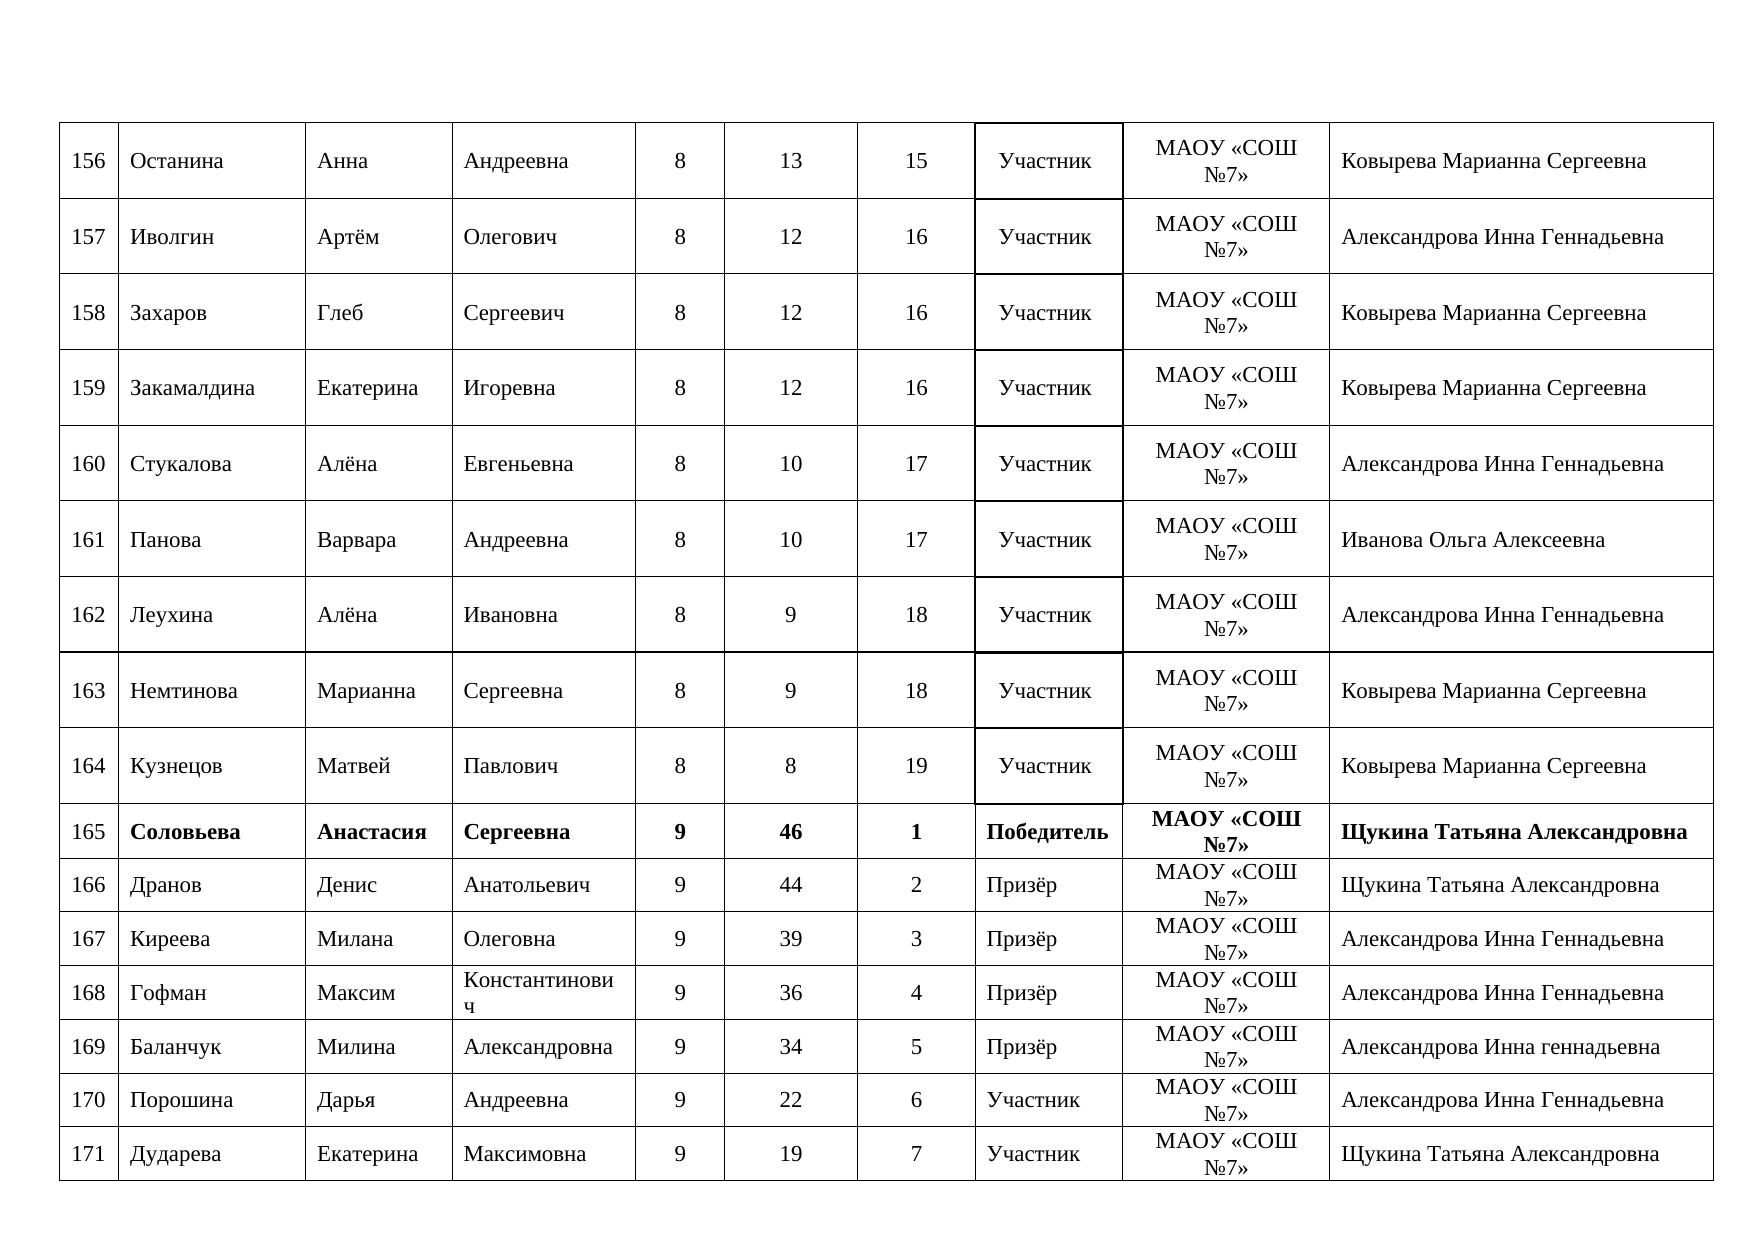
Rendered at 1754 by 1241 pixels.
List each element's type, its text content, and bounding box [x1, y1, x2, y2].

table_cell МАОУ «СОШ №7» [1123, 966, 1329, 1019]
table_cell Леухина [119, 577, 305, 651]
table_cell Призёр [976, 859, 1122, 911]
table_cell Сергеевич [453, 274, 635, 349]
table_cell Участник [976, 275, 1122, 349]
table_cell Екатерина [306, 350, 452, 424]
table_cell 17 [858, 426, 974, 500]
table_cell Павлович [453, 728, 635, 803]
table_cell 8 [636, 728, 724, 803]
table_cell Олеговна [453, 912, 635, 965]
table_cell Милина [306, 1020, 452, 1072]
table_cell 39 [725, 912, 857, 965]
table_cell Немтинова [119, 653, 305, 727]
table_cell 164 [60, 728, 118, 803]
table_cell 44 [725, 859, 857, 911]
table_cell 16 [858, 350, 974, 424]
table_cell 1 [858, 804, 975, 857]
table_cell 167 [60, 912, 118, 965]
table_cell 18 [858, 577, 974, 651]
table_cell 3 [858, 912, 975, 965]
table_cell 157 [60, 199, 118, 273]
table_cell Участник [976, 1127, 1122, 1180]
table_cell 170 [60, 1074, 118, 1126]
table_cell МАОУ «СОШ №7» [1123, 1020, 1329, 1072]
table_cell 159 [60, 350, 118, 424]
table_cell Анастасия [306, 804, 452, 857]
table_cell Киреева [119, 912, 305, 965]
table_cell 8 [636, 123, 724, 198]
table_cell Максимовна [453, 1127, 635, 1180]
table_cell Стукалова [119, 426, 305, 500]
table_cell 165 [60, 804, 118, 857]
table_cell 8 [636, 653, 724, 727]
table_cell 8 [636, 199, 724, 273]
table_cell Баланчук [119, 1020, 305, 1072]
table_cell 168 [60, 966, 118, 1019]
table_cell Андреевна [453, 1074, 635, 1126]
table_cell Соловьева [119, 804, 305, 857]
table_cell МАОУ «СОШ №7» [1124, 199, 1329, 273]
table_cell Анна [306, 123, 452, 198]
table_cell МАОУ «СОШ №7» [1124, 426, 1329, 500]
table_cell Александрова Инна Геннадьевна [1330, 966, 1713, 1019]
table_cell Призёр [976, 1020, 1122, 1072]
table_cell 18 [858, 653, 974, 727]
table_cell Участник [976, 124, 1122, 198]
table_cell Ковырева Марианна Сергеевна [1330, 653, 1713, 727]
table_cell Анатольевич [453, 859, 635, 911]
table_cell Дранов [119, 859, 305, 911]
table_cell Призёр [976, 912, 1122, 965]
table_cell 166 [60, 859, 118, 911]
table_cell 15 [858, 123, 974, 198]
table_cell Евгеньевна [453, 426, 635, 500]
table_cell Александрова Инна Геннадьевна [1330, 1074, 1713, 1126]
table_cell Александровна [453, 1020, 635, 1072]
table_cell 19 [725, 1127, 857, 1180]
table_cell Кузнецов [119, 728, 305, 803]
table_cell 160 [60, 426, 118, 500]
table_cell 8 [636, 350, 724, 424]
table_cell Призёр [976, 966, 1122, 1019]
table_cell 8 [636, 577, 724, 651]
table_cell Порошина [119, 1074, 305, 1126]
table_cell Ковырева Марианна Сергеевна [1330, 728, 1713, 803]
table_cell 17 [858, 501, 974, 576]
table_cell Андреевна [453, 501, 635, 576]
table_cell МАОУ «СОШ №7» [1124, 728, 1329, 803]
table_cell 171 [60, 1127, 118, 1180]
table_cell Матвей [306, 728, 452, 803]
table_cell Щукина Татьяна Александровна [1330, 859, 1713, 911]
table_cell 9 [636, 859, 724, 911]
table_cell 12 [725, 274, 857, 349]
table_cell 10 [725, 426, 857, 500]
table_cell 7 [858, 1127, 975, 1180]
table_cell МАОУ «СОШ №7» [1124, 577, 1329, 651]
table_cell 169 [60, 1020, 118, 1072]
table_cell Дударева [119, 1127, 305, 1180]
table_cell МАОУ «СОШ №7» [1123, 859, 1329, 911]
table_cell Милана [306, 912, 452, 965]
table_cell Сергеевна [453, 653, 635, 727]
table_cell 8 [725, 728, 857, 803]
table_cell Ковырева Марианна Сергеевна [1330, 274, 1713, 349]
table_cell Алёна [306, 426, 452, 500]
table_cell Олегович [453, 199, 635, 273]
table_cell Сергеевна [453, 804, 635, 857]
table_cell 9 [725, 653, 857, 727]
table_cell Александрова Инна Геннадьевна [1330, 426, 1713, 500]
table_cell Александрова Инна Геннадьевна [1330, 912, 1713, 965]
table_cell Денис [306, 859, 452, 911]
table_cell Александрова Инна Геннадьевна [1330, 577, 1713, 651]
table_cell 22 [725, 1074, 857, 1126]
table_cell Победитель [976, 805, 1122, 857]
table_cell 8 [636, 274, 724, 349]
table_cell 36 [725, 966, 857, 1019]
table_cell 9 [725, 577, 857, 651]
table_cell 2 [858, 859, 975, 911]
table_cell Артём [306, 199, 452, 273]
table_cell МАОУ «СОШ №7» [1124, 350, 1329, 424]
table_cell 9 [636, 804, 724, 857]
table_cell Александрова Инна Геннадьевна [1330, 199, 1713, 273]
table_cell МАОУ «СОШ №7» [1124, 653, 1329, 727]
table_cell 8 [636, 501, 724, 576]
table_cell МАОУ «СОШ №7» [1123, 804, 1329, 857]
table_cell 12 [725, 350, 857, 424]
table_cell 19 [858, 728, 974, 803]
table_cell Иванова Ольга Алексеевна [1330, 501, 1713, 576]
table_cell 158 [60, 274, 118, 349]
table_cell МАОУ «СОШ №7» [1124, 123, 1329, 198]
table_cell 16 [858, 199, 974, 273]
table_cell 8 [636, 426, 724, 500]
table_cell Игоревна [453, 350, 635, 424]
table_cell МАОУ «СОШ №7» [1123, 1074, 1329, 1126]
table_cell 6 [858, 1074, 975, 1126]
table_cell Участник [976, 427, 1122, 500]
table_cell 9 [636, 912, 724, 965]
table_cell 156 [60, 123, 118, 198]
table_cell Дарья [306, 1074, 452, 1126]
table_cell 12 [725, 199, 857, 273]
table_cell МАОУ «СОШ №7» [1124, 274, 1329, 349]
table_cell Участник [976, 502, 1122, 576]
table_cell 9 [636, 1074, 724, 1126]
table_cell Алёна [306, 577, 452, 651]
table_cell Панова [119, 501, 305, 576]
table_cell Щукина Татьяна Александровна [1330, 804, 1713, 857]
table_cell Марианна [306, 653, 452, 727]
table_cell МАОУ «СОШ №7» [1123, 1127, 1329, 1180]
table_cell Ковырева Марианна Сергеевна [1330, 350, 1713, 424]
table_cell Ивановна [453, 577, 635, 651]
table_cell Андреевна [453, 123, 635, 198]
table_cell 5 [858, 1020, 975, 1072]
table_cell Участник [976, 1074, 1122, 1126]
table_cell 9 [636, 1020, 724, 1072]
table_cell Щукина Татьяна Александровна [1330, 1127, 1713, 1180]
table_cell Участник [976, 654, 1122, 727]
table_cell 161 [60, 501, 118, 576]
table_cell Участник [976, 729, 1122, 803]
table_cell МАОУ «СОШ №7» [1124, 501, 1329, 576]
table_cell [1330, 123, 1713, 198]
table_cell 10 [725, 501, 857, 576]
table_cell 4 [858, 966, 975, 1019]
table_cell Гофман [119, 966, 305, 1019]
table_cell Екатерина [306, 1127, 452, 1180]
table_cell 46 [725, 804, 857, 857]
table_cell Варвара [306, 501, 452, 576]
table_cell 16 [858, 274, 974, 349]
table_cell 34 [725, 1020, 857, 1072]
table_cell 9 [636, 966, 724, 1019]
table_cell Захаров [119, 274, 305, 349]
table_cell 163 [60, 653, 118, 727]
table_cell Участник [976, 200, 1122, 273]
table_cell 13 [725, 123, 857, 198]
table_cell Закамалдина [119, 350, 305, 424]
table_cell МАОУ «СОШ №7» [1123, 912, 1329, 965]
table_cell Константинович [453, 966, 635, 1019]
table_cell Александрова Инна геннадьевна [1330, 1020, 1713, 1072]
table_cell Иволгин [119, 199, 305, 273]
table_cell Максим [306, 966, 452, 1019]
table_cell Участник [976, 351, 1122, 424]
table_cell 9 [636, 1127, 724, 1180]
table_cell 162 [60, 577, 118, 651]
table_cell Останина [119, 123, 305, 198]
table_cell Участник [976, 578, 1122, 651]
table_cell Глеб [306, 274, 452, 349]
